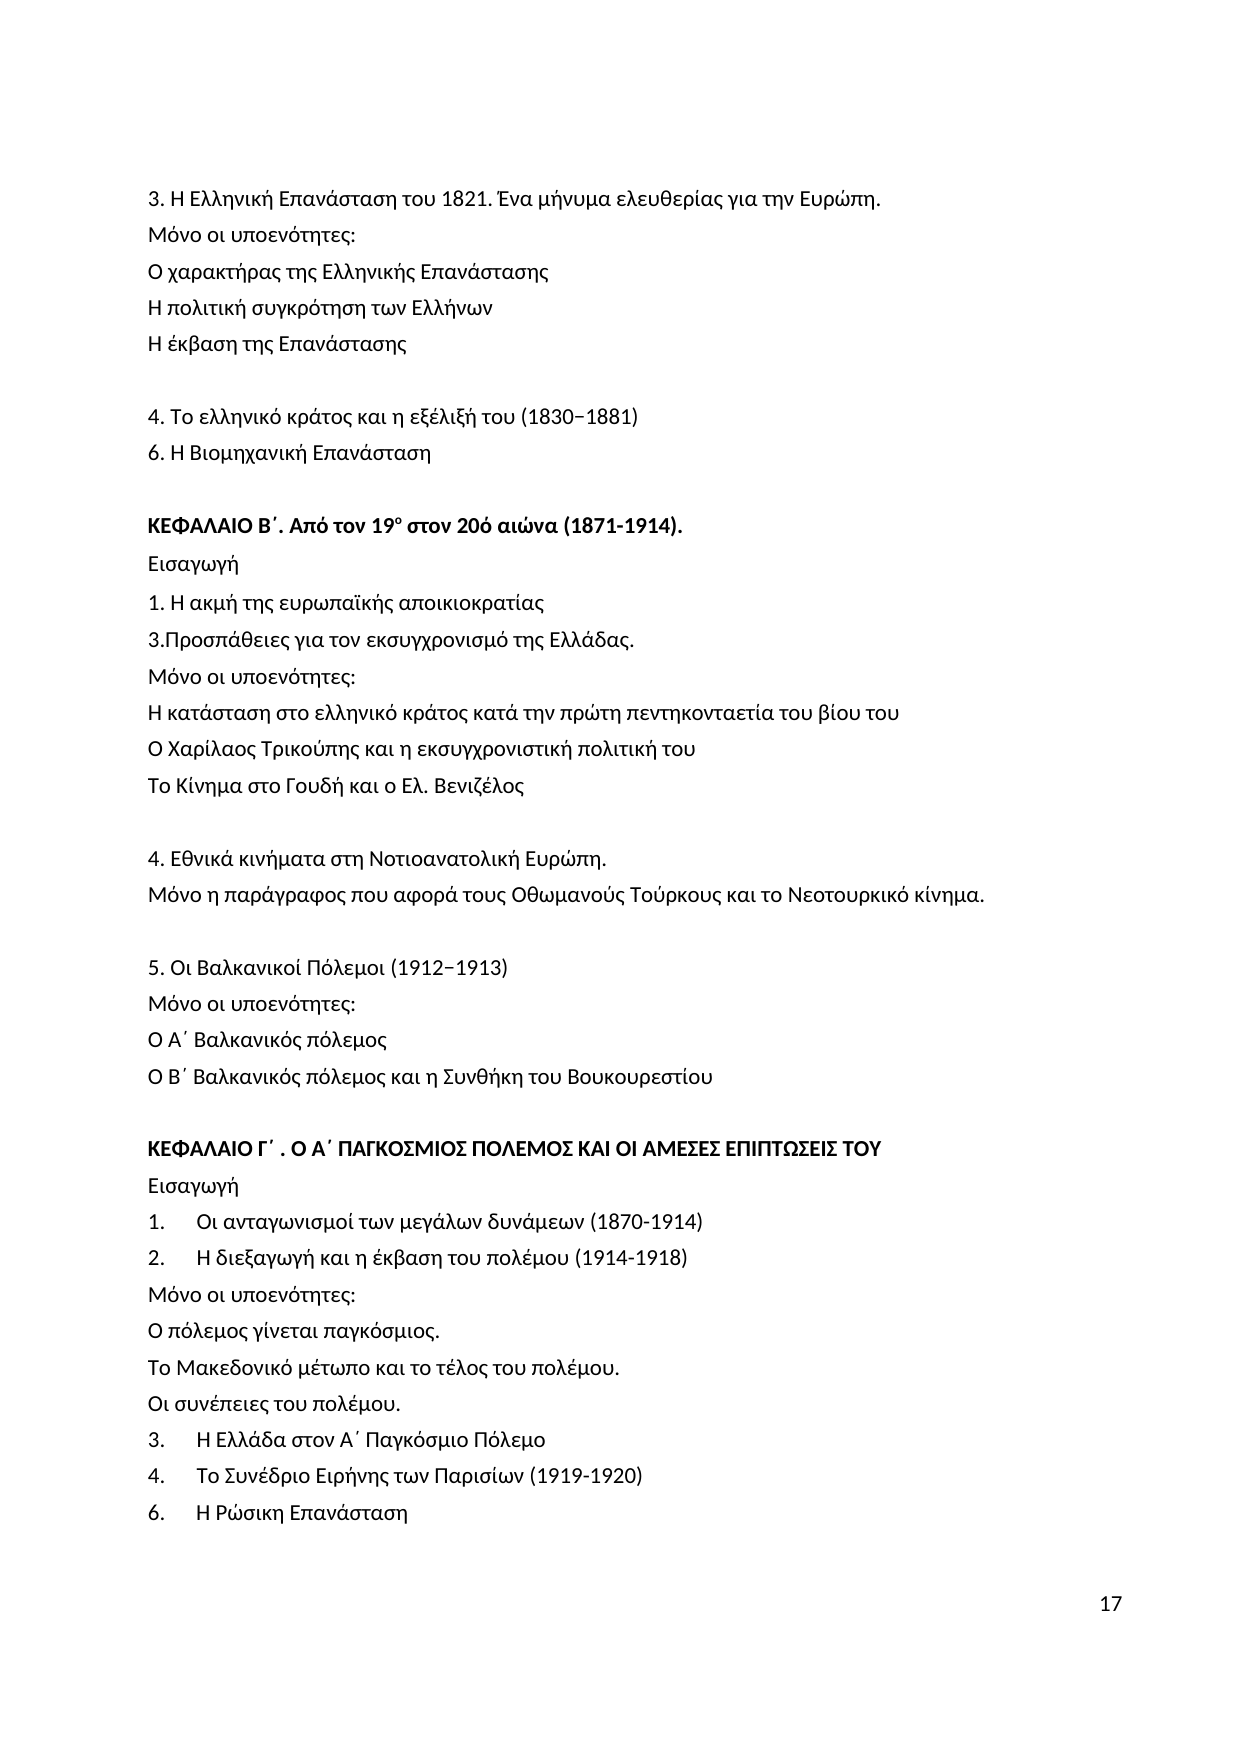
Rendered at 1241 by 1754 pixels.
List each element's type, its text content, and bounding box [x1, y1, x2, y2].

text Μόνο οι υποενότητες: [148, 220, 1122, 248]
text ΚΕΦΑΛΑΙΟ Β΄. Από τον 19ο στον 20ό αιώνα (1871-1914). [148, 511, 1122, 539]
text Ο πόλεμος γίνεται παγκόσμιος. [148, 1316, 1122, 1344]
text 4. Το Συνέδριο Ειρήνης των Παρισίων (1919-1920) 6. Η Ρώσικη Επανάσταση​ [148, 1462, 1122, 1526]
text Το Κίνημα στο Γουδή και ο Ελ. Βενιζέλος [148, 771, 1122, 799]
text Ο Χαρίλαος Τρικούπης και η εκσυγχρονιστική πολιτική του [148, 734, 1122, 763]
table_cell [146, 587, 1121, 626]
text 6. Η Βιομηχανική Επανάσταση [148, 438, 1122, 467]
text Οι συνέπειες του πολέμου. [148, 1389, 1122, 1417]
text Η έκβαση της Επανάστασης [148, 329, 1122, 357]
text Μόνο οι υποενότητες: [148, 662, 1122, 690]
text Εισαγωγή [148, 1171, 1122, 1199]
text Μόνο η παράγραφος που αφορά τους Οθωμανούς Τούρκους και το Νεοτουρκικό κίνημα. [148, 880, 1122, 908]
text Ο Α΄ Bαλκανικός πόλεμος [148, 1025, 1122, 1053]
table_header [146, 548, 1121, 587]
text Ο Β΄ Bαλκανικός πόλεμος και η Συνθήκη του Βουκουρεστίου [148, 1062, 1122, 1090]
text Η πολιτική συγκρότηση των Ελλήνων [148, 293, 1122, 321]
text 4. Το ελληνικό κράτος και η εξέλιξή του (1830−1881) [148, 402, 1122, 430]
text 3. Η Ελληνική Επανάσταση του 1821. Ένα μήνυμα ελευθερίας για την Ευρώπη. [148, 184, 1122, 212]
text Η κατάσταση στο ελληνικό κράτος κατά την πρώτη πεντηκονταετία του βίου του [148, 698, 1122, 726]
text 3. Η Ελλάδα στον Α΄ Παγκόσμιο Πόλεμο [148, 1425, 1122, 1453]
text ΚΕΦΑΛΑΙΟ Γ΄ . Ο Α΄ ΠΑΓΚΟΣΜΙΟΣ ΠΟΛΕΜΟΣ ΚΑΙ ΟΙ ΑΜΕΣΕΣ ΕΠΙΠΤΩΣΕΙΣ ΤΟΥ [148, 1134, 1122, 1162]
text 4. Εθνικά κινήματα στη Νοτιοανατολική Ευρώπη. [148, 844, 1122, 872]
text 2. Η διεξαγωγή και η έκβαση του πολέμου (1914-1918) Μόνο οι υποενότητες: [148, 1243, 1122, 1308]
text 5. Οι Βαλκανικοί Πόλεμοι (1912−1913) [148, 953, 1122, 981]
text 1. Οι ανταγωνισμοί των μεγάλων δυνάμεων (1870-1914) [148, 1207, 1122, 1235]
text Ο χαρακτήρας της Ελληνικής Επανάστασης [148, 257, 1122, 285]
text 3.Προσπάθειες για τον εκσυγχρονισμό της Ελλάδας. [148, 626, 1122, 653]
text Το Μακεδονικό μέτωπο και το τέλος του πολέμου. [148, 1353, 1122, 1381]
text Μόνο οι υποενότητες: [148, 989, 1122, 1017]
